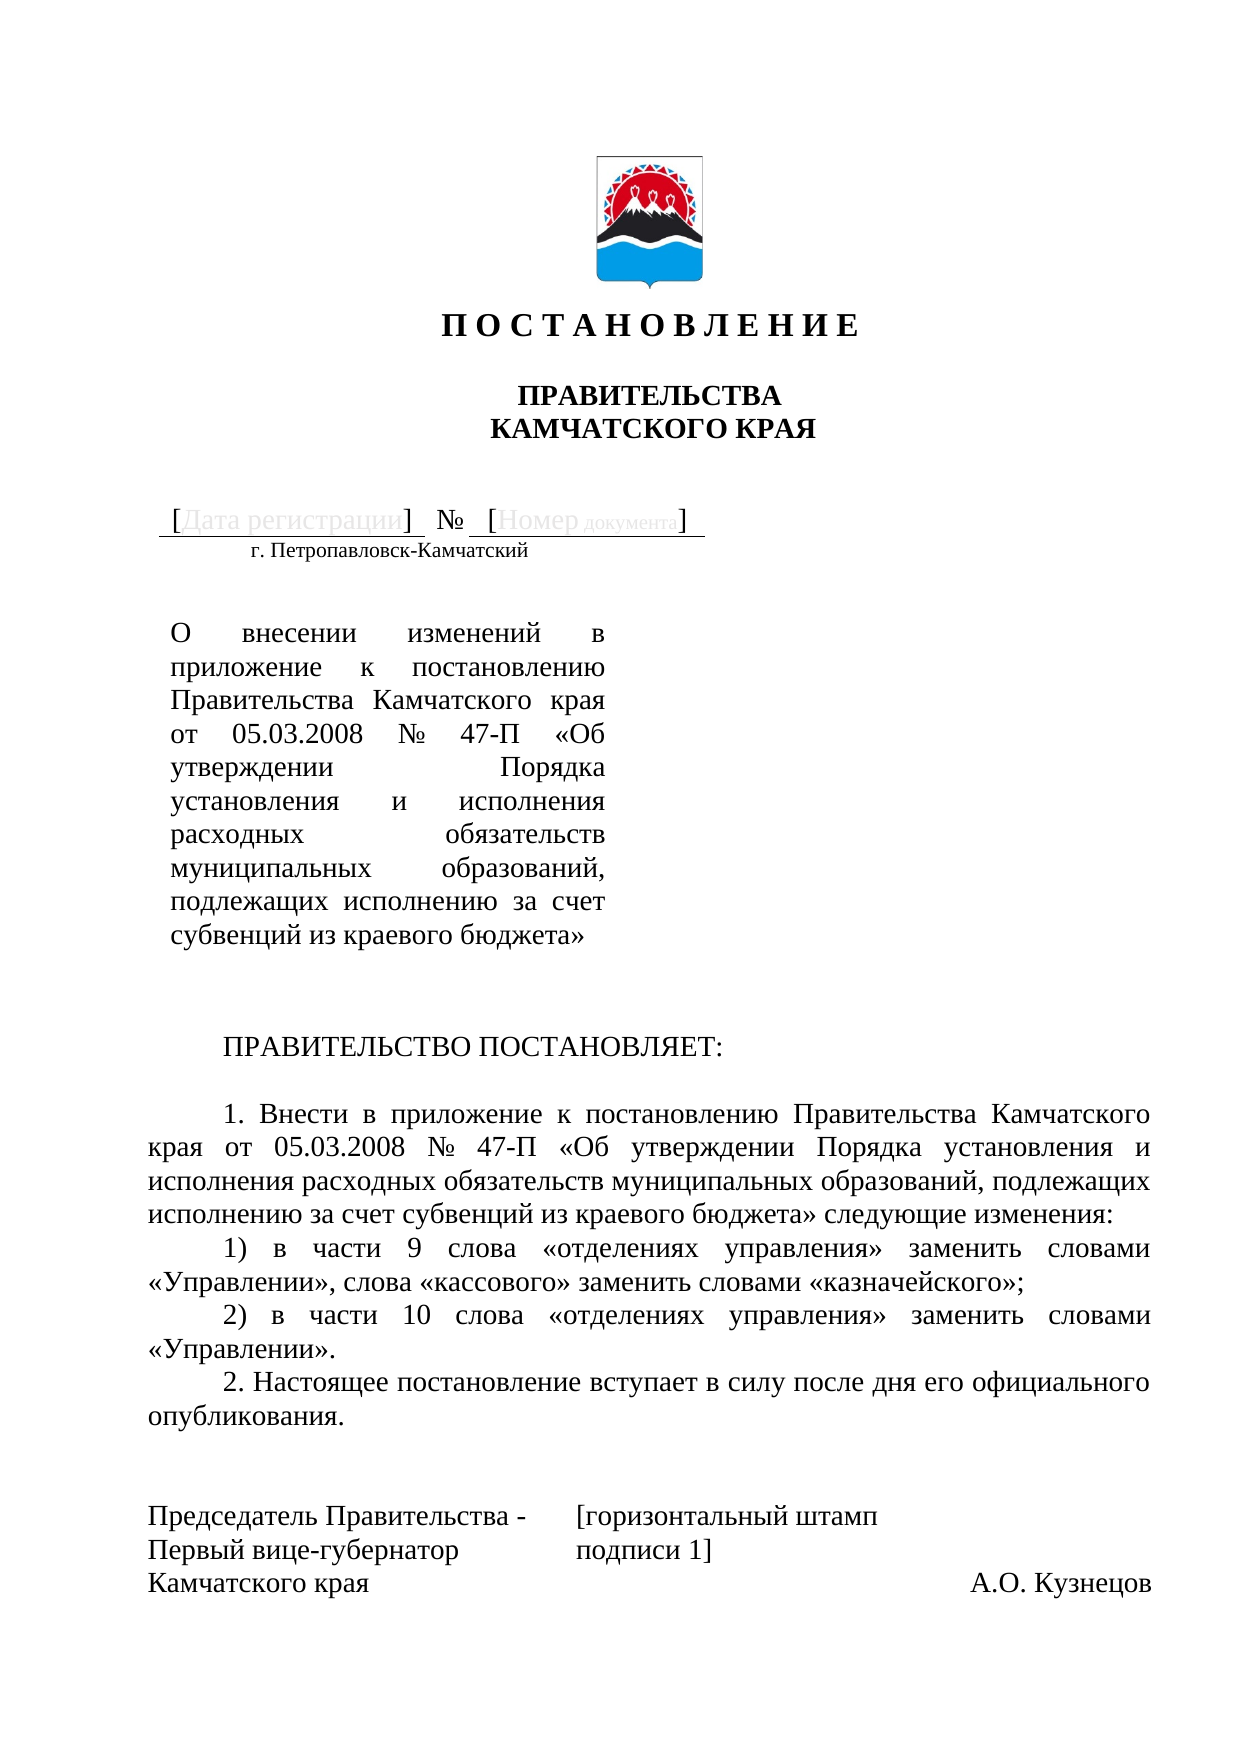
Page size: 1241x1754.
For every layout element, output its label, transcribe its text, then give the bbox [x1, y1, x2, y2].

text 1) в части 9 слова «отделениях управления» заменить словами «Управлении», слова «кассового» заменить словами «казначейского»; [148, 1230, 1152, 1297]
text г. Петропавловск-Камчатский [148, 537, 1152, 580]
picture [596, 156, 703, 289]
table_header Председатель Правительства - Первый вице-губернатор Камчатского края [144, 1499, 576, 1602]
title КАМЧАТСКОГО КРАЯ [148, 411, 1152, 445]
table_header № [425, 502, 469, 536]
table_header О внесении изменений в приложение к постановлению Правительства Камчатского края от 05.03.2008 № 47-П «Об утверждении Порядка установления и исполнения расходных обязательств муниципальных образований, подлежащих исполнению за счет субвенций из краевого бюджета» [159, 604, 617, 995]
text 2. Настоящее постановление вступает в силу после дня его официального опубликования. [148, 1364, 1152, 1431]
title П О С Т А Н О В Л Е Н И Е [148, 306, 1152, 344]
text ПРАВИТЕЛЬСТВО ПОСТАНОВЛЯЕТ: [148, 1029, 1152, 1062]
title ПРАВИТЕЛЬСТВА [148, 378, 1152, 411]
text 1. Внести в приложение к постановлению Правительства Камчатского края от 05.03.2008 № 47-П «Об утверждении Порядка установления и исполнения расходных обязательств муниципальных образований, подлежащих исполнению за счет субвенций из краевого бюджета» следующие изменения: [148, 1096, 1152, 1230]
table_header [горизонтальный штамп подписи 1] [576, 1499, 882, 1602]
table_header А.О. Кузнецов [883, 1499, 1167, 1602]
table_header [Дата регистрации] [159, 502, 425, 536]
text 2) в части 10 слова «отделениях управления» заменить словами «Управлении». [148, 1297, 1152, 1364]
table_header [Номер документа] [469, 502, 705, 536]
